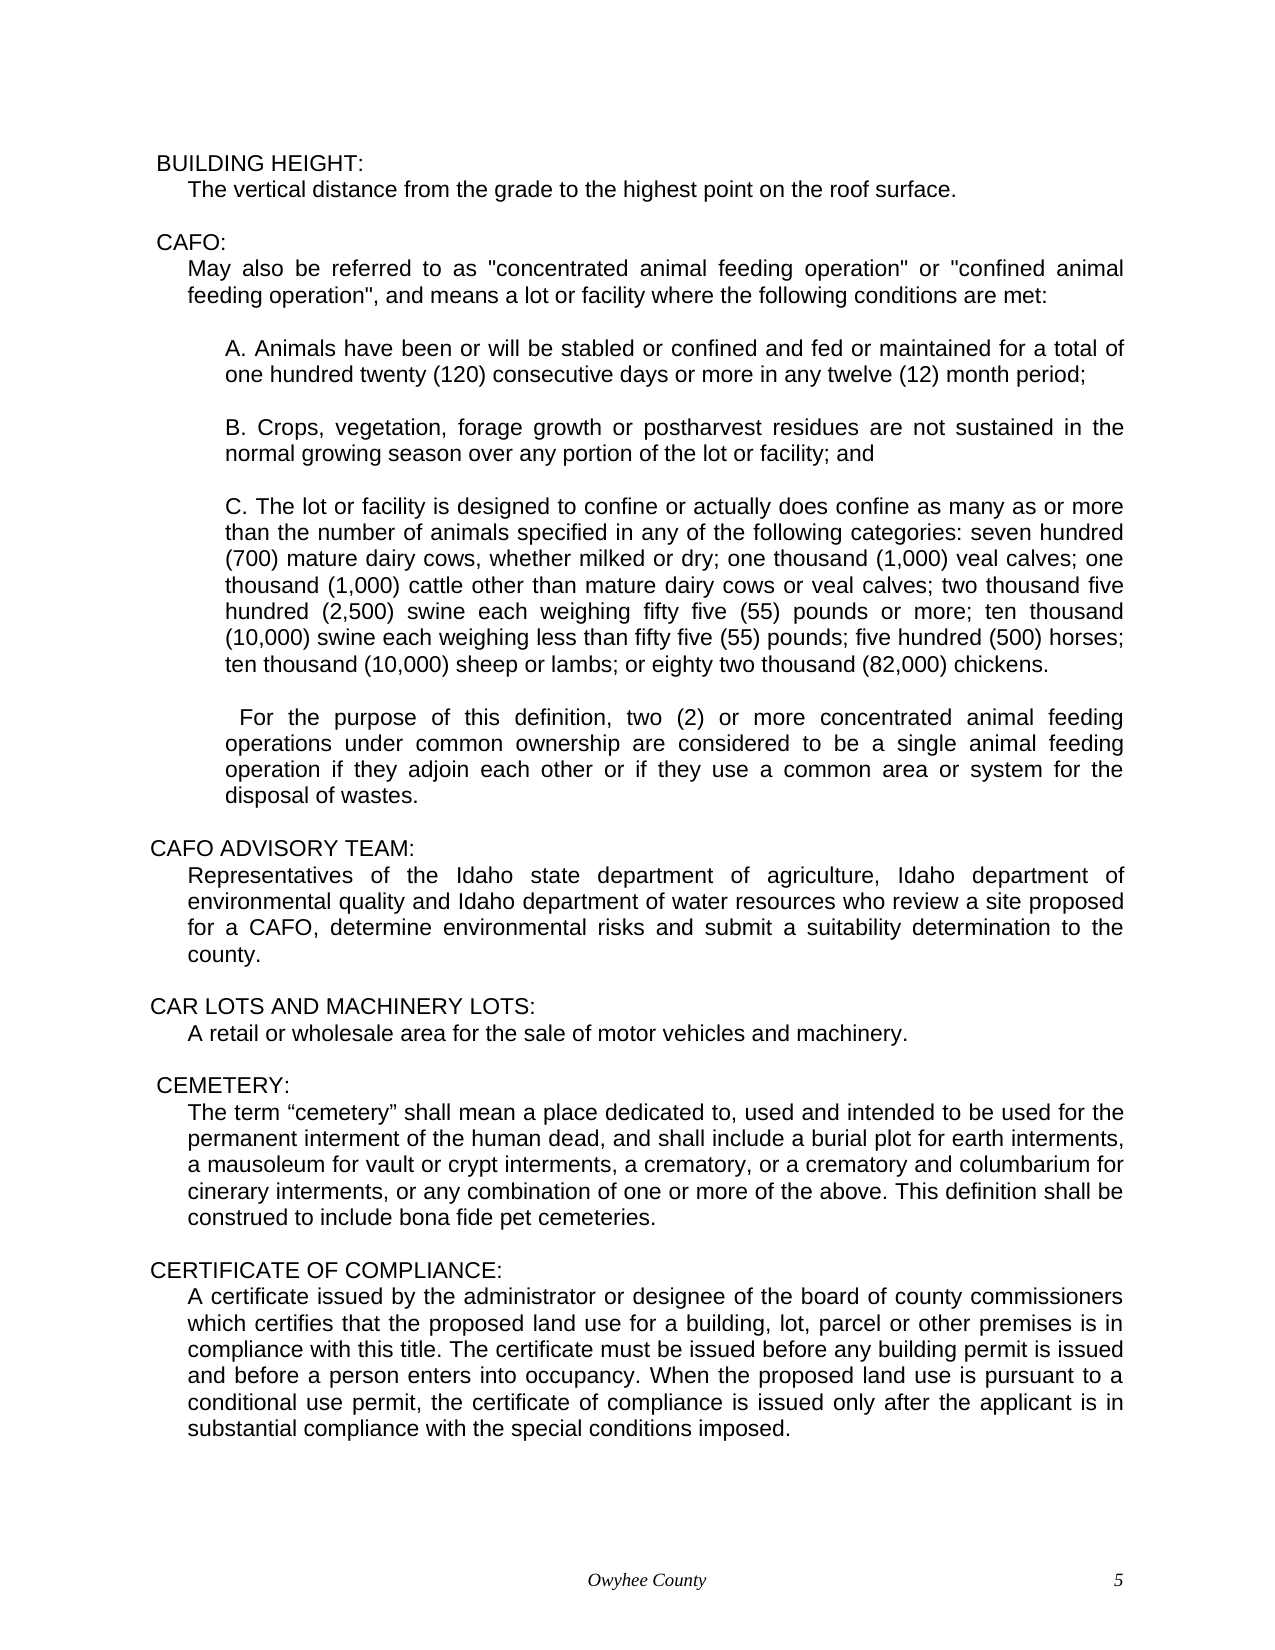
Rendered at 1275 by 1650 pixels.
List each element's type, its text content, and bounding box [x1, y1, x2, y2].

text BUILDING HEIGHT: [150, 150, 1125, 176]
text A. Animals have been or will be stabled or confined and fed or maintained for a total of one hundred twenty (120) consecutive days or more in any twelve (12) month period; [187, 334, 1125, 387]
text The vertical distance from the grade to the highest point on the roof surface. [150, 176, 1125, 203]
text A retail or wholesale area for the sale of motor vehicles and machinery. [150, 1020, 1125, 1046]
text B. Crops, vegetation, forage growth or postharvest residues are not sustained in the normal growing season over any portion of the lot or facility; and [187, 413, 1125, 466]
text A certificate issued by the administrator or designee of the board of county commissioners which certifies that the proposed land use for a building, lot, parcel or other premises is in compliance with this title. The certificate must be issued before any building permit is issued and before a person enters into occupancy. When the proposed land use is pursuant to a conditional use permit, the certificate of compliance is issued only after the applicant is in substantial compliance with the special conditions imposed. [150, 1283, 1125, 1441]
text C. The lot or facility is designed to confine or actually does confine as many as or more than the number of animals specified in any of the following categories: seven hundred (700) mature dairy cows, whether milked or dry; one thousand (1,000) veal calves; one thousand (1,000) cattle other than mature dairy cows or veal calves; two thousand five hundred (2,500) swine each weighing fifty five (55) pounds or more; ten thousand (10,000) swine each weighing less than fifty five (55) pounds; five hundred (500) horses; ten thousand (10,000) sheep or lambs; or eighty two thousand (82,000) chickens. [187, 493, 1125, 677]
text Representatives of the Idaho state department of agriculture, Idaho department of environmental quality and Idaho department of water resources who review a site proposed for a CAFO, determine environmental risks and submit a suitability determination to the county. [150, 862, 1125, 967]
text CAFO ADVISORY TEAM: [150, 835, 1125, 862]
text For the purpose of this definition, two (2) or more concentrated animal feeding operations under common ownership are considered to be a single animal feeding operation if they adjoin each other or if they use a common area or system for the disposal of wastes. [187, 703, 1125, 809]
text CAFO: [150, 229, 1125, 255]
text The term “cemetery” shall mean a place dedicated to, used and intended to be used for the permanent interment of the human dead, and shall include a burial plot for earth interments, a mausoleum for vault or crypt interments, a crematory, or a crematory and columbarium for cinerary interments, or any combination of one or more of the above. This definition shall be construed to include bona fide pet cemeteries. [150, 1099, 1125, 1231]
text May also be referred to as "concentrated animal feeding operation" or "confined animal feeding operation", and means a lot or facility where the following conditions are met: [150, 255, 1125, 308]
text CEMETERY: [150, 1072, 1125, 1099]
text CAR LOTS AND MACHINERY LOTS: [150, 993, 1125, 1020]
text CERTIFICATE OF COMPLIANCE: [150, 1257, 1125, 1283]
